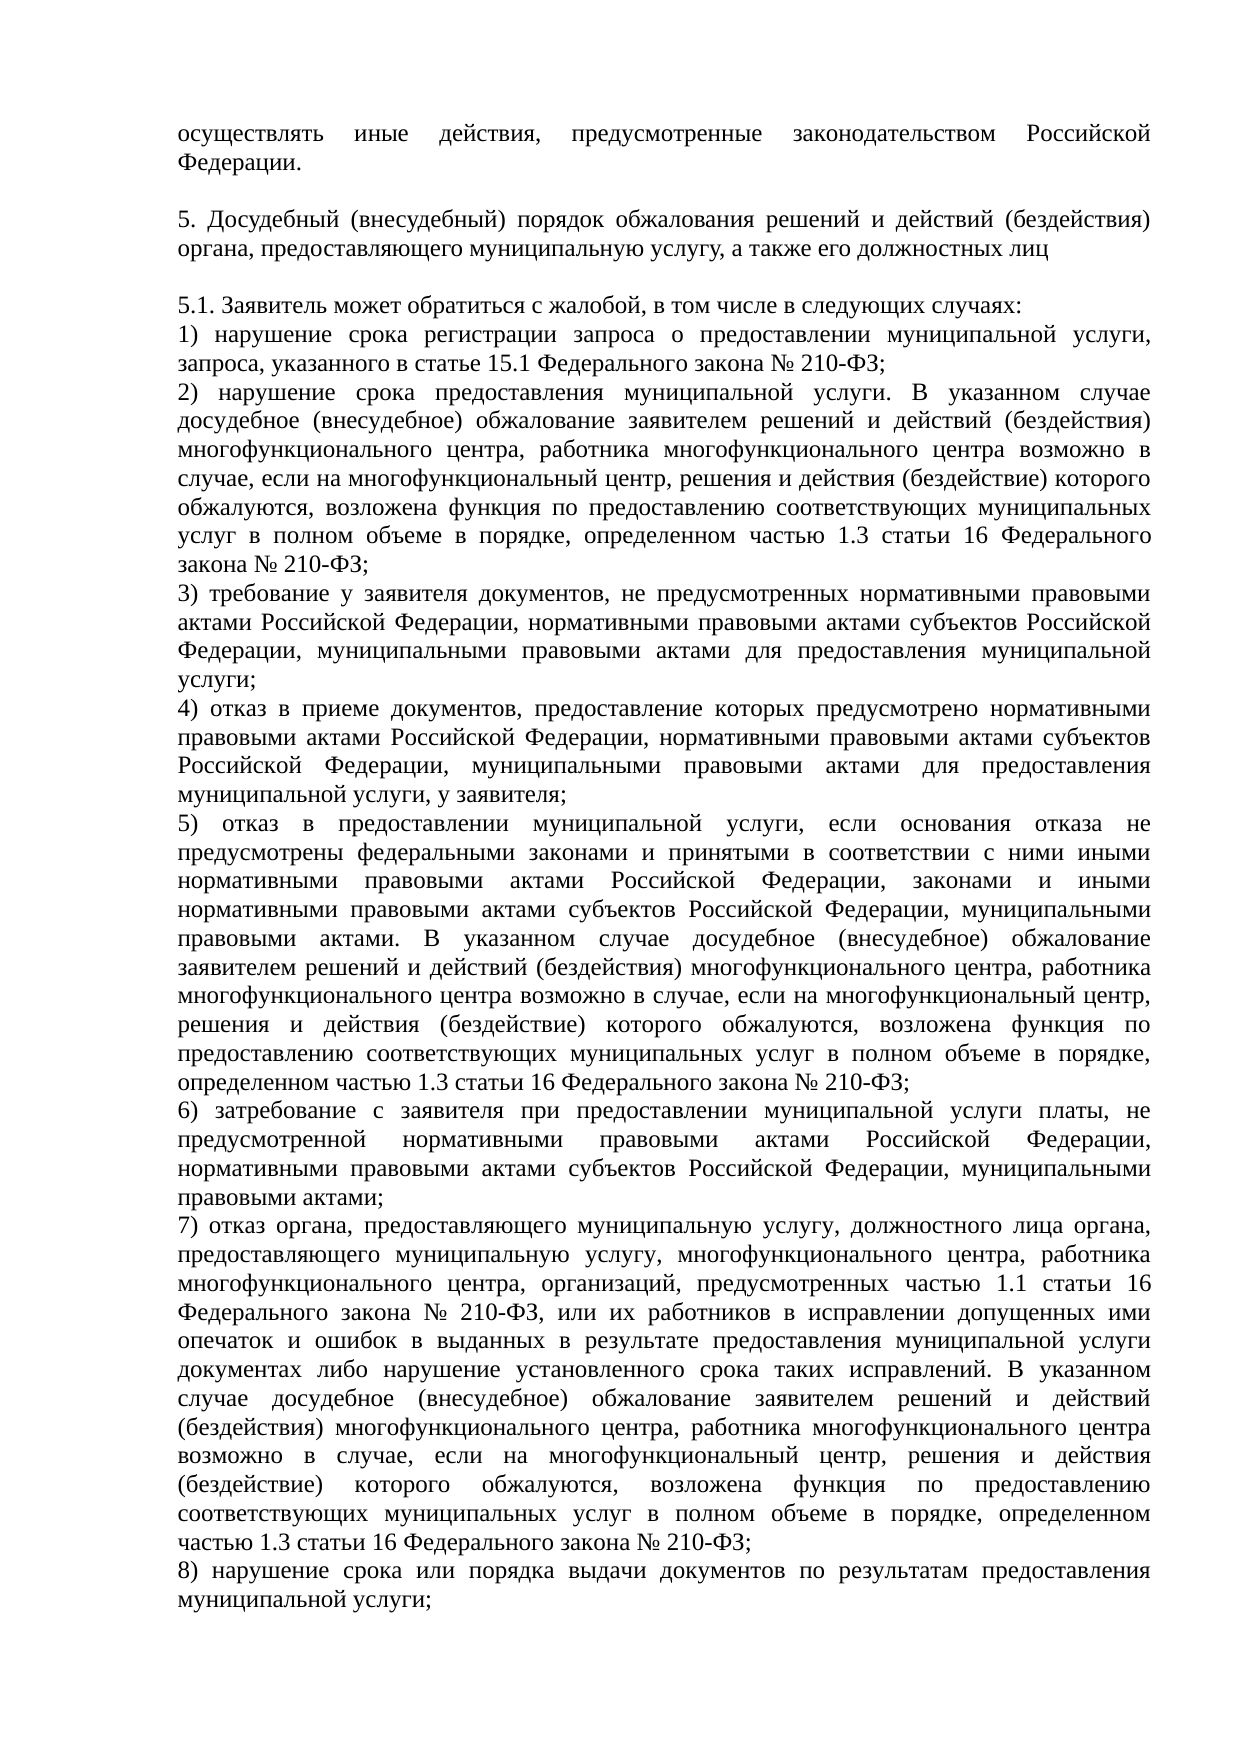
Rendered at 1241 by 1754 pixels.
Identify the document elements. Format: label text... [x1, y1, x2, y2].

text 5) отказ в предоставлении муниципальной услуги, если основания отказа не предусмотрены федеральными законами и принятыми в соответствии с ними иными нормативными правовыми актами Российской Федерации, законами и иными нормативными правовыми актами субъектов Российской Федерации, муниципальными правовыми актами. В указанном случае досудебное (внесудебное) обжалование заявителем решений и действий (бездействия) многофункционального центра, работника многофункционального центра возможно в случае, если на многофункциональный центр, решения и действия (бездействие) которого обжалуются, возложена функция по предоставлению соответствующих муниципальных услуг в полном объеме в порядке, определенном частью 1.3 статьи 16 Федерального закона № 210-ФЗ; [177, 808, 1152, 1096]
text 6) затребование с заявителя при предоставлении муниципальной услуги платы, не предусмотренной нормативными правовыми актами Российской Федерации, нормативными правовыми актами субъектов Российской Федерации, муниципальными правовыми актами; [177, 1096, 1152, 1211]
text 3) требование у заявителя документов, не предусмотренных нормативными правовыми актами Российской Федерации, нормативными правовыми актами субъектов Российской Федерации, муниципальными правовыми актами для предоставления муниципальной услуги; [177, 578, 1152, 693]
subtitle 5. Досудебный (внесудебный) порядок обжалования решений и действий (бездействия) органа, предоставляющего муниципальную услугу, а также его должностных лиц [177, 204, 1152, 262]
text 5.1. Заявитель может обратиться с жалобой, в том числе в следующих случаях: [177, 291, 1152, 319]
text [177, 118, 1152, 176]
text 2) нарушение срока предоставления муниципальной услуги. В указанном случае досудебное (внесудебное) обжалование заявителем решений и действий (бездействия) многофункционального центра, работника многофункционального центра возможно в случае, если на многофункциональный центр, решения и действия (бездействие) которого обжалуются, возложена функция по предоставлению соответствующих муниципальных услуг в полном объеме в порядке, определенном частью 1.3 статьи 16 Федерального закона № 210-ФЗ; [177, 377, 1152, 578]
text 4) отказ в приеме документов, предоставление которых предусмотрено нормативными правовыми актами Российской Федерации, нормативными правовыми актами субъектов Российской Федерации, муниципальными правовыми актами для предоставления муниципальной услуги, у заявителя; [177, 693, 1152, 808]
text 1) нарушение срока регистрации запроса о предоставлении муниципальной услуги, запроса, указанного в статье 15.1 Федерального закона № 210-ФЗ; [177, 319, 1152, 377]
text 7) отказ органа, предоставляющего муниципальную услугу, должностного лица органа, предоставляющего муниципальную услугу, многофункционального центра, работника многофункционального центра, организаций, предусмотренных частью 1.1 статьи 16 Федерального закона № 210-ФЗ, или их работников в исправлении допущенных ими опечаток и ошибок в выданных в результате предоставления муниципальной услуги документах либо нарушение установленного срока таких исправлений. В указанном случае досудебное (внесудебное) обжалование заявителем решений и действий (бездействия) многофункционального центра, работника многофункционального центра возможно в случае, если на многофункциональный центр, решения и действия (бездействие) которого обжалуются, возложена функция по предоставлению соответствующих муниципальных услуг в полном объеме в порядке, определенном частью 1.3 статьи 16 Федерального закона № 210-ФЗ; [177, 1211, 1152, 1556]
text 8) нарушение срока или порядка выдачи документов по результатам предоставления муниципальной услуги; [177, 1556, 1152, 1613]
